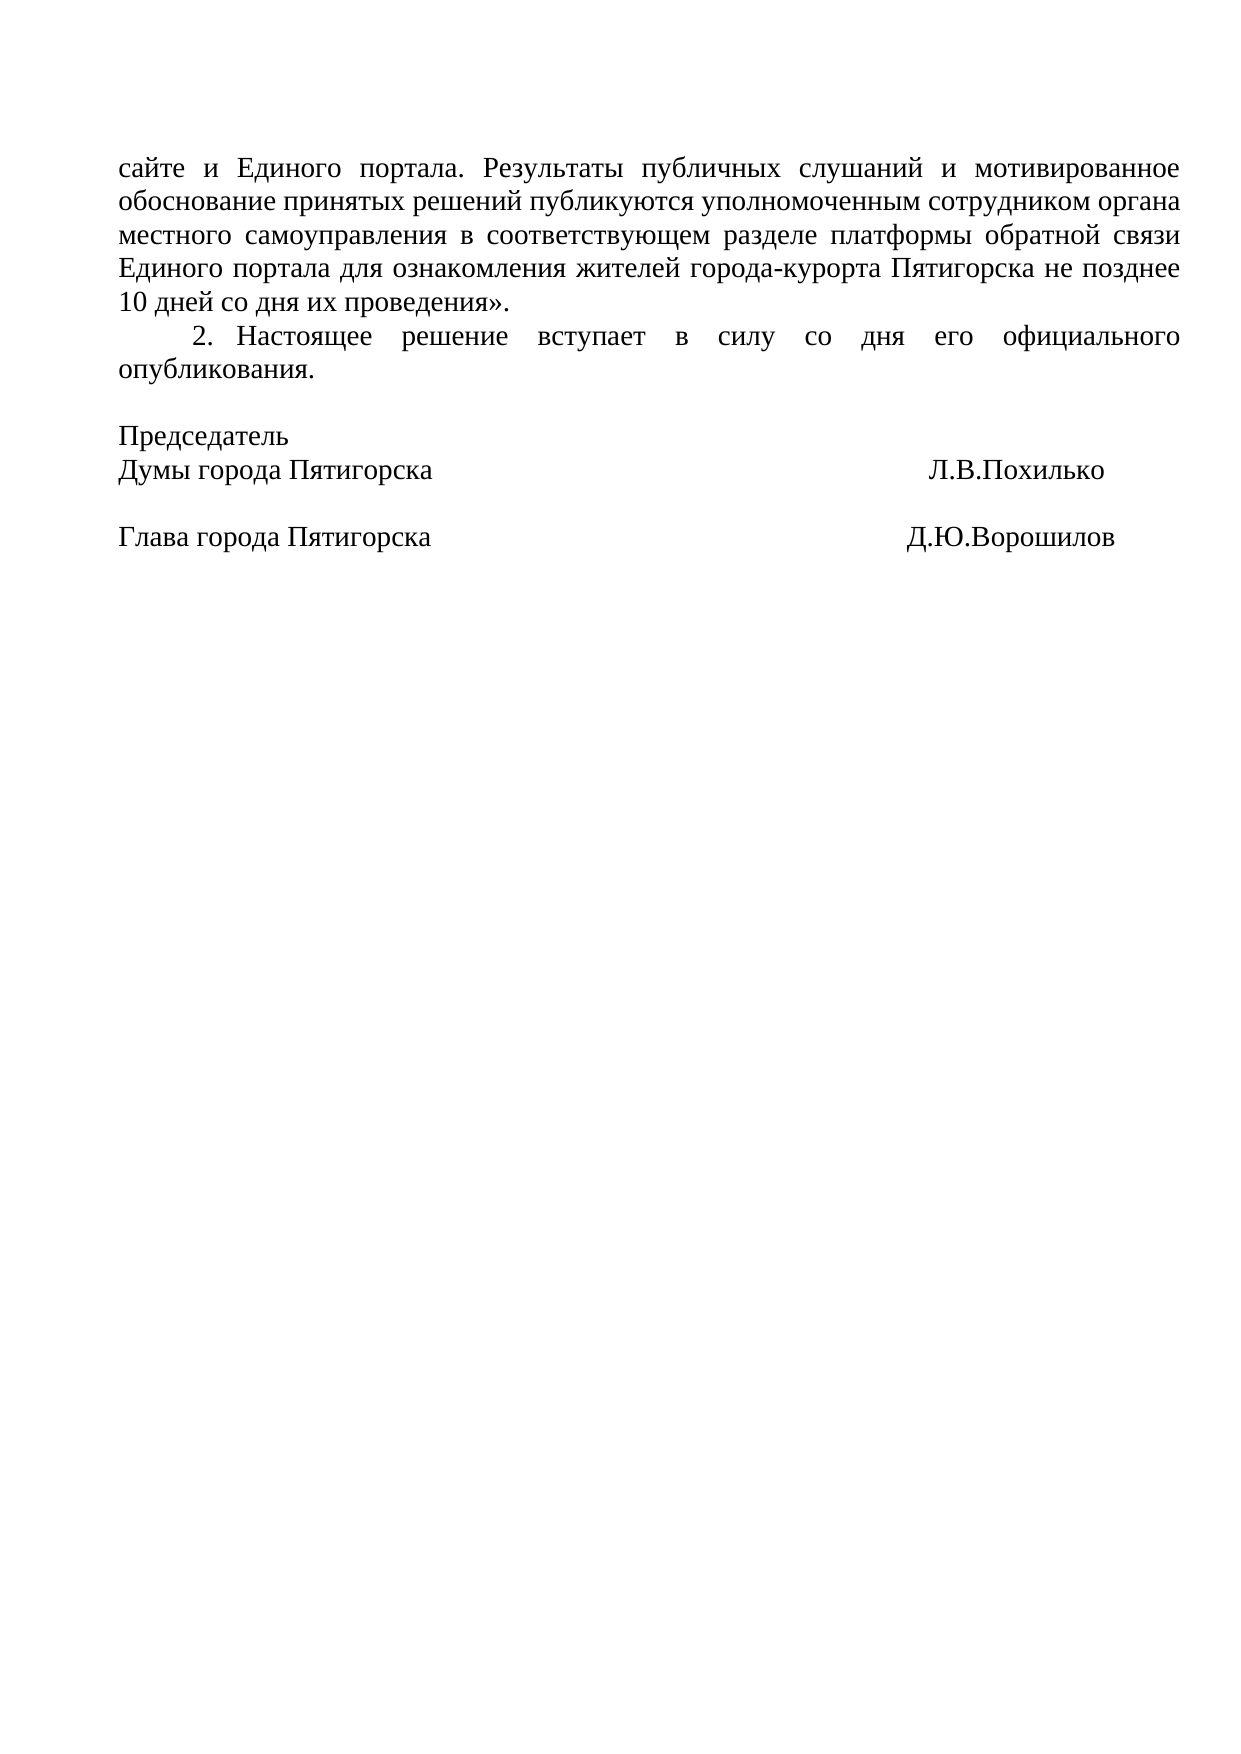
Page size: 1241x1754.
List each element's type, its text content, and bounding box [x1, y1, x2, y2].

text Думы города Пятигорска Л.В.Похилько [118, 452, 1181, 485]
text Глава города Пятигорска Д.Ю.Ворошилов [118, 519, 1181, 552]
text 2. Настоящее решение вступает в силу со дня его официального опубликования. [118, 318, 1181, 385]
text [118, 150, 1181, 318]
text Председатель [118, 418, 1181, 452]
